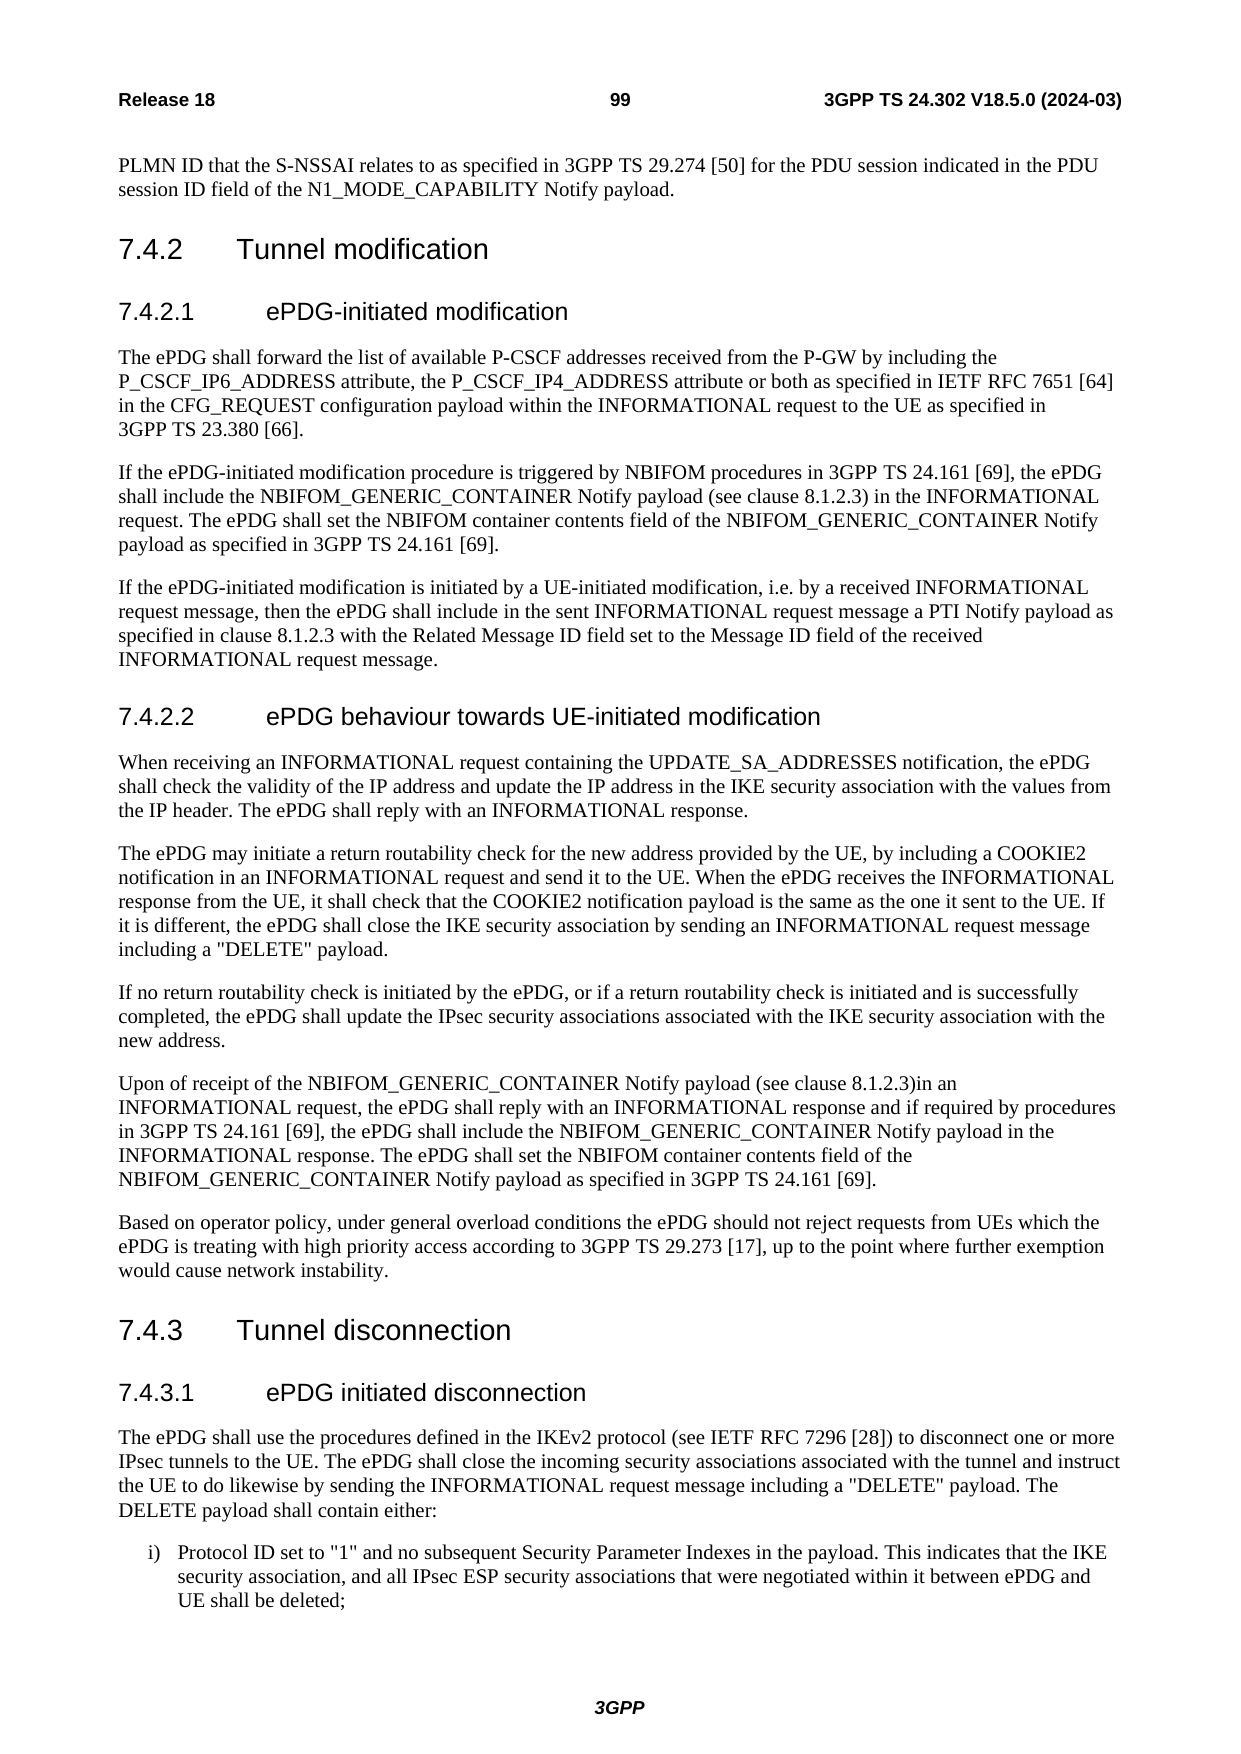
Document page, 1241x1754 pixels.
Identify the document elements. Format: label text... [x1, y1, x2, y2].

text The ePDG shall forward the list of available P-CSCF addresses received from the P-GW by including the P_CSCF_IP6_ADDRESS attribute, the P_CSCF_IP4_ADDRESS attribute or both as specified in IETF RFC 7651 [64] in the CFG_REQUEST configuration payload within the INFORMATIONAL request to the UE as specified in 3GPP TS 23.380 [66]. [118, 344, 1122, 441]
subtitle 7.4.2 Tunnel modification [118, 232, 1122, 266]
text Upon of receipt of the NBIFOM_GENERIC_CONTAINER Notify payload (see clause 8.1.2.3)in an INFORMATIONAL request, the ePDG shall reply with an INFORMATIONAL response and if required by procedures in 3GPP TS 24.161 [69], the ePDG shall include the NBIFOM_GENERIC_CONTAINER Notify payload in the INFORMATIONAL response. The ePDG shall set the NBIFOM container contents field of the NBIFOM_GENERIC_CONTAINER Notify payload as specified in 3GPP TS 24.161 [69]. [118, 1071, 1122, 1191]
text When receiving an INFORMATIONAL request containing the UPDATE_SA_ADDRESSES notification, the ePDG shall check the validity of the IP address and update the IP address in the IKE security association with the values from the IP header. The ePDG shall reply with an INFORMATIONAL response. [118, 749, 1122, 822]
text If the ePDG-initiated modification is initiated by a UE-initiated modification, i.e. by a received INFORMATIONAL request message, then the ePDG shall include in the sent INFORMATIONAL request message a PTI Notify payload as specified in clause 8.1.2.3 with the Related Message ID field set to the Message ID field of the received INFORMATIONAL request message. [118, 574, 1122, 671]
text If no return routability check is initiated by the ePDG, or if a return routability check is initiated and is successfully completed, the ePDG shall update the IPsec security associations associated with the IKE security association with the new address. [118, 979, 1122, 1052]
subtitle 7.4.3 Tunnel disconnection [118, 1313, 1122, 1347]
text The ePDG may initiate a return routability check for the new address provided by the UE, by including a COOKIE2 notification in an INFORMATIONAL request and send it to the UE. When the ePDG receives the INFORMATIONAL response from the UE, it shall check that the COOKIE2 notification payload is the same as the one it sent to the UE. If it is different, the ePDG shall close the IKE security association by sending an INFORMATIONAL request message including a "DELETE" payload. [118, 841, 1122, 961]
text The ePDG shall use the procedures defined in the IKEv2 protocol (see IETF RFC 7296 [28]) to disconnect one or more IPsec tunnels to the UE. The ePDG shall close the incoming security associations associated with the tunnel and instruct the UE to do likewise by sending the INFORMATIONAL request message including a "DELETE" payload. The DELETE payload shall contain either: [118, 1425, 1122, 1522]
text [118, 153, 1122, 201]
text If the ePDG-initiated modification procedure is triggered by NBIFOM procedures in 3GPP TS 24.161 [69], the ePDG shall include the NBIFOM_GENERIC_CONTAINER Notify payload (see clause 8.1.2.3) in the INFORMATIONAL request. The ePDG shall set the NBIFOM container contents field of the NBIFOM_GENERIC_CONTAINER Notify payload as specified in 3GPP TS 24.161 [69]. [118, 459, 1122, 556]
subtitle 7.4.2.2 ePDG behaviour towards UE-initiated modification [118, 702, 1122, 731]
text Based on operator policy, under general overload conditions the ePDG should not reject requests from UEs which the ePDG is treating with high priority access according to 3GPP TS 29.273 [17], up to the point where further exemption would cause network instability. [118, 1209, 1122, 1282]
text i) Protocol ID set to "1" and no subsequent Security Parameter Indexes in the payload. This indicates that the IKE security association, and all IPsec ESP security associations that were negotiated within it between ePDG and UE shall be deleted; [148, 1540, 1122, 1612]
subtitle 7.4.3.1 ePDG initiated disconnection [118, 1378, 1122, 1407]
subtitle 7.4.2.1 ePDG-initiated modification [118, 297, 1122, 326]
